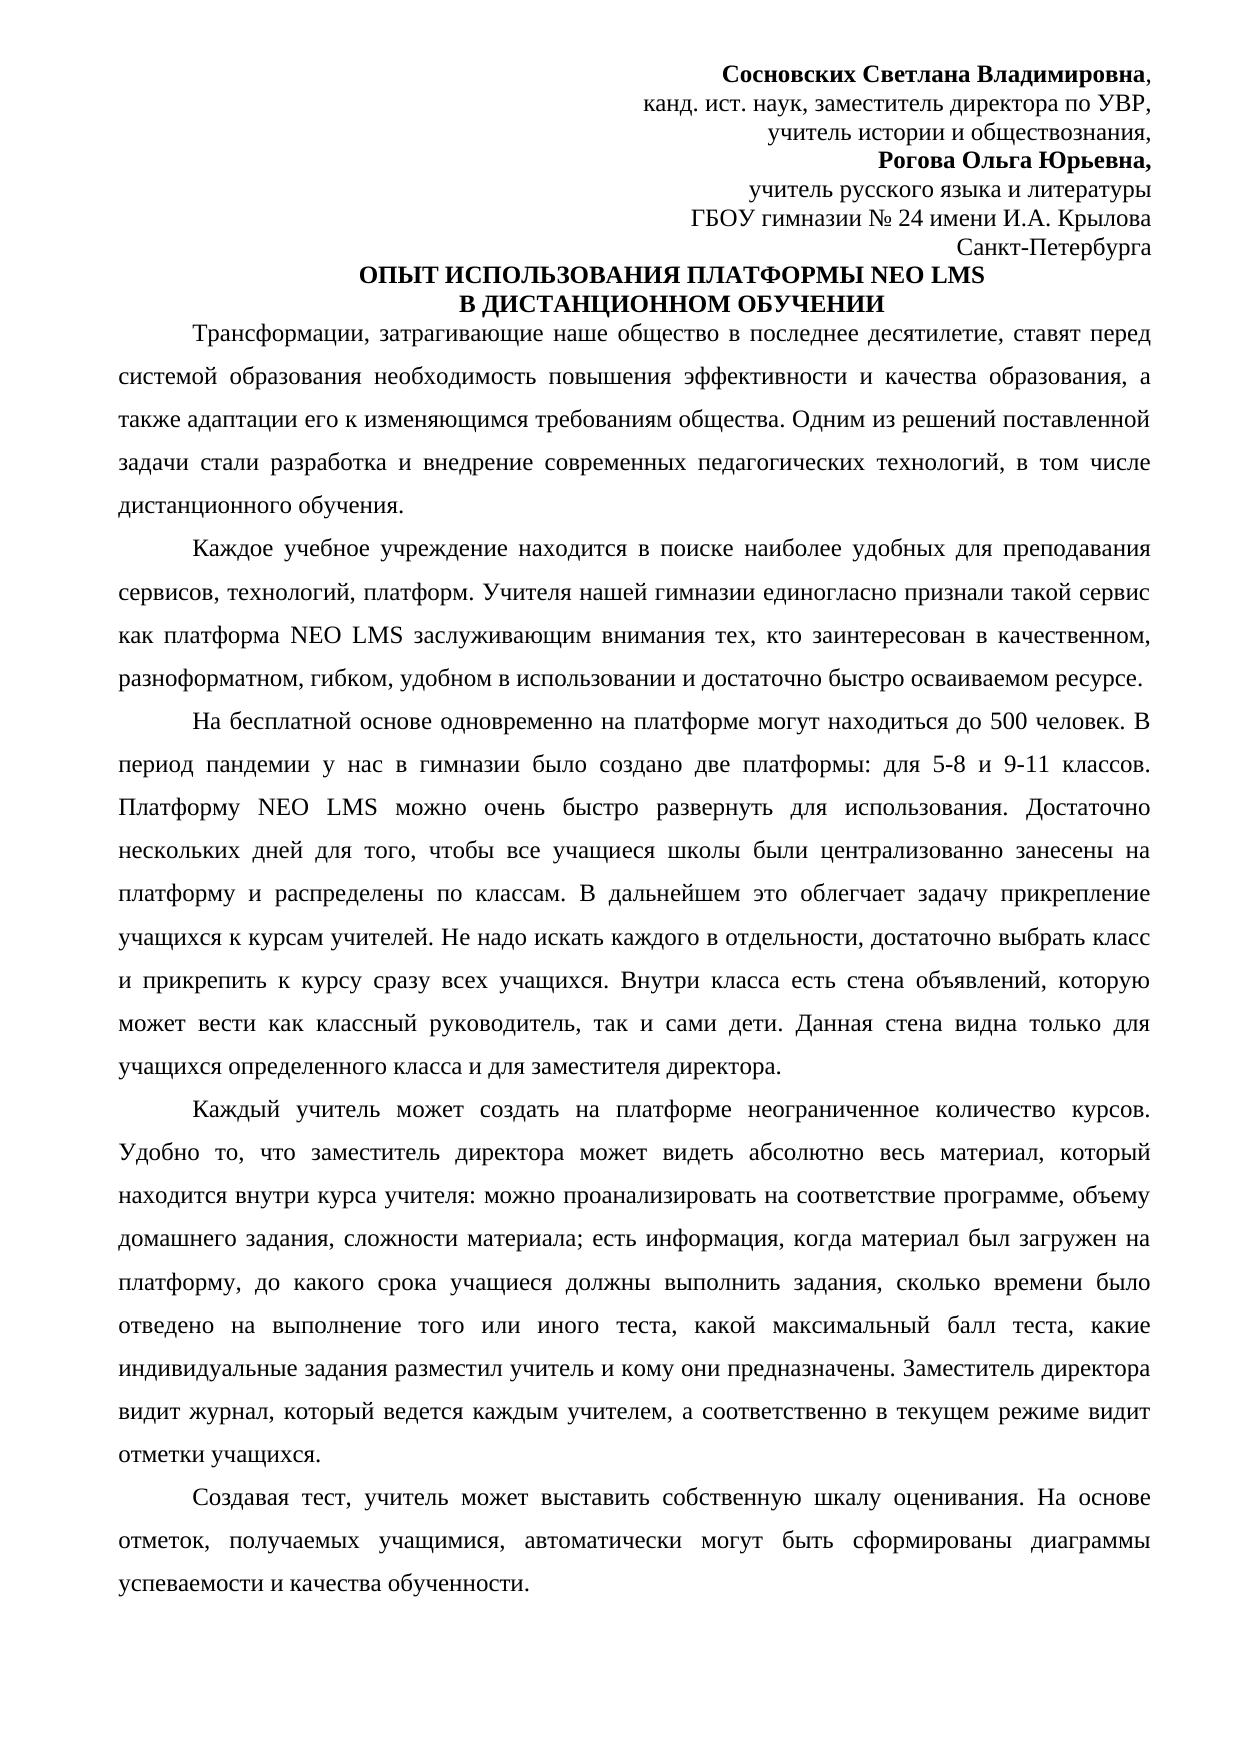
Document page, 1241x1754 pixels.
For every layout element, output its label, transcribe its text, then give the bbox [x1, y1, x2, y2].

text канд. ист. наук, заместитель директора по УВР, [118, 88, 1152, 117]
text Рогова Ольга Юрьевна, [118, 145, 1152, 174]
text Санкт-Петербурга [118, 232, 1152, 260]
text Сосновских Светлана Владимировна, [118, 59, 1152, 88]
text На бесплатной основе одновременно на платформе могут находиться до 500 человек. В период пандемии у нас в гимназии было создано две платформы: для 5-8 и 9-11 классов. Платформу NEO LMS можно очень быстро развернуть для использования. Достаточно нескольких дней для того, чтобы все учащиеся школы были централизованно занесены на платформу и распределены по классам. В дальнейшем это облегчает задачу прикрепление учащихся к курсам учителей. Не надо искать каждого в отдельности, достаточно выбрать класс и прикрепить к курсу сразу всех учащихся. Внутри класса есть стена объявлений, которую может вести как классный руководитель, так и сами дети. Данная стена видна только для учащихся определенного класса и для заместителя директора. [118, 706, 1152, 1080]
text ОПЫТ ИСПОЛЬЗОВАНИЯ ПЛАТФОРМЫ NEO LMS [118, 260, 1152, 289]
text В ДИСТАНЦИОННОМ ОБУЧЕНИИ [118, 289, 1152, 318]
text ГБОУ гимназии № 24 имени И.А. Крылова [118, 203, 1152, 232]
text Создавая тест, учитель может выставить собственную шкалу оценивания. На основе отметок, получаемых учащимися, автоматически могут быть сформированы диаграммы успеваемости и качества обученности. [118, 1482, 1152, 1597]
text Каждое учебное учреждение находится в поиске наиболее удобных для преподавания сервисов, технологий, платформ. Учителя нашей гимназии единогласно признали такой сервис как платформа NEO LMS заслуживающим внимания тех, кто заинтересован в качественном, разноформатном, гибком, удобном в использовании и достаточно быстро осваиваемом ресурсе. [118, 533, 1152, 692]
text учитель истории и обществознания, [118, 117, 1152, 145]
text Трансформации, затрагивающие наше общество в последнее десятилетие, ставят перед системой образования необходимость повышения эффективности и качества образования, а также адаптации его к изменяющимся требованиям общества. Одним из решений поставленной задачи стали разработка и внедрение современных педагогических технологий, в том числе дистанционного обучения. [118, 318, 1152, 519]
text учитель русского языка и литературы [118, 174, 1152, 203]
text Каждый учитель может создать на платформе неограниченное количество курсов. Удобно то, что заместитель директора может видеть абсолютно весь материал, который находится внутри курса учителя: можно проанализировать на соответствие программе, объему домашнего задания, сложности материала; есть информация, когда материал был загружен на платформу, до какого срока учащиеся должны выполнить задания, сколько времени было отведено на выполнение того или иного теста, какой максимальный балл теста, какие индивидуальные задания разместил учитель и кому они предназначены. Заместитель директора видит журнал, который ведется каждым учителем, а соответственно в текущем режиме видит отметки учащихся. [118, 1094, 1152, 1468]
